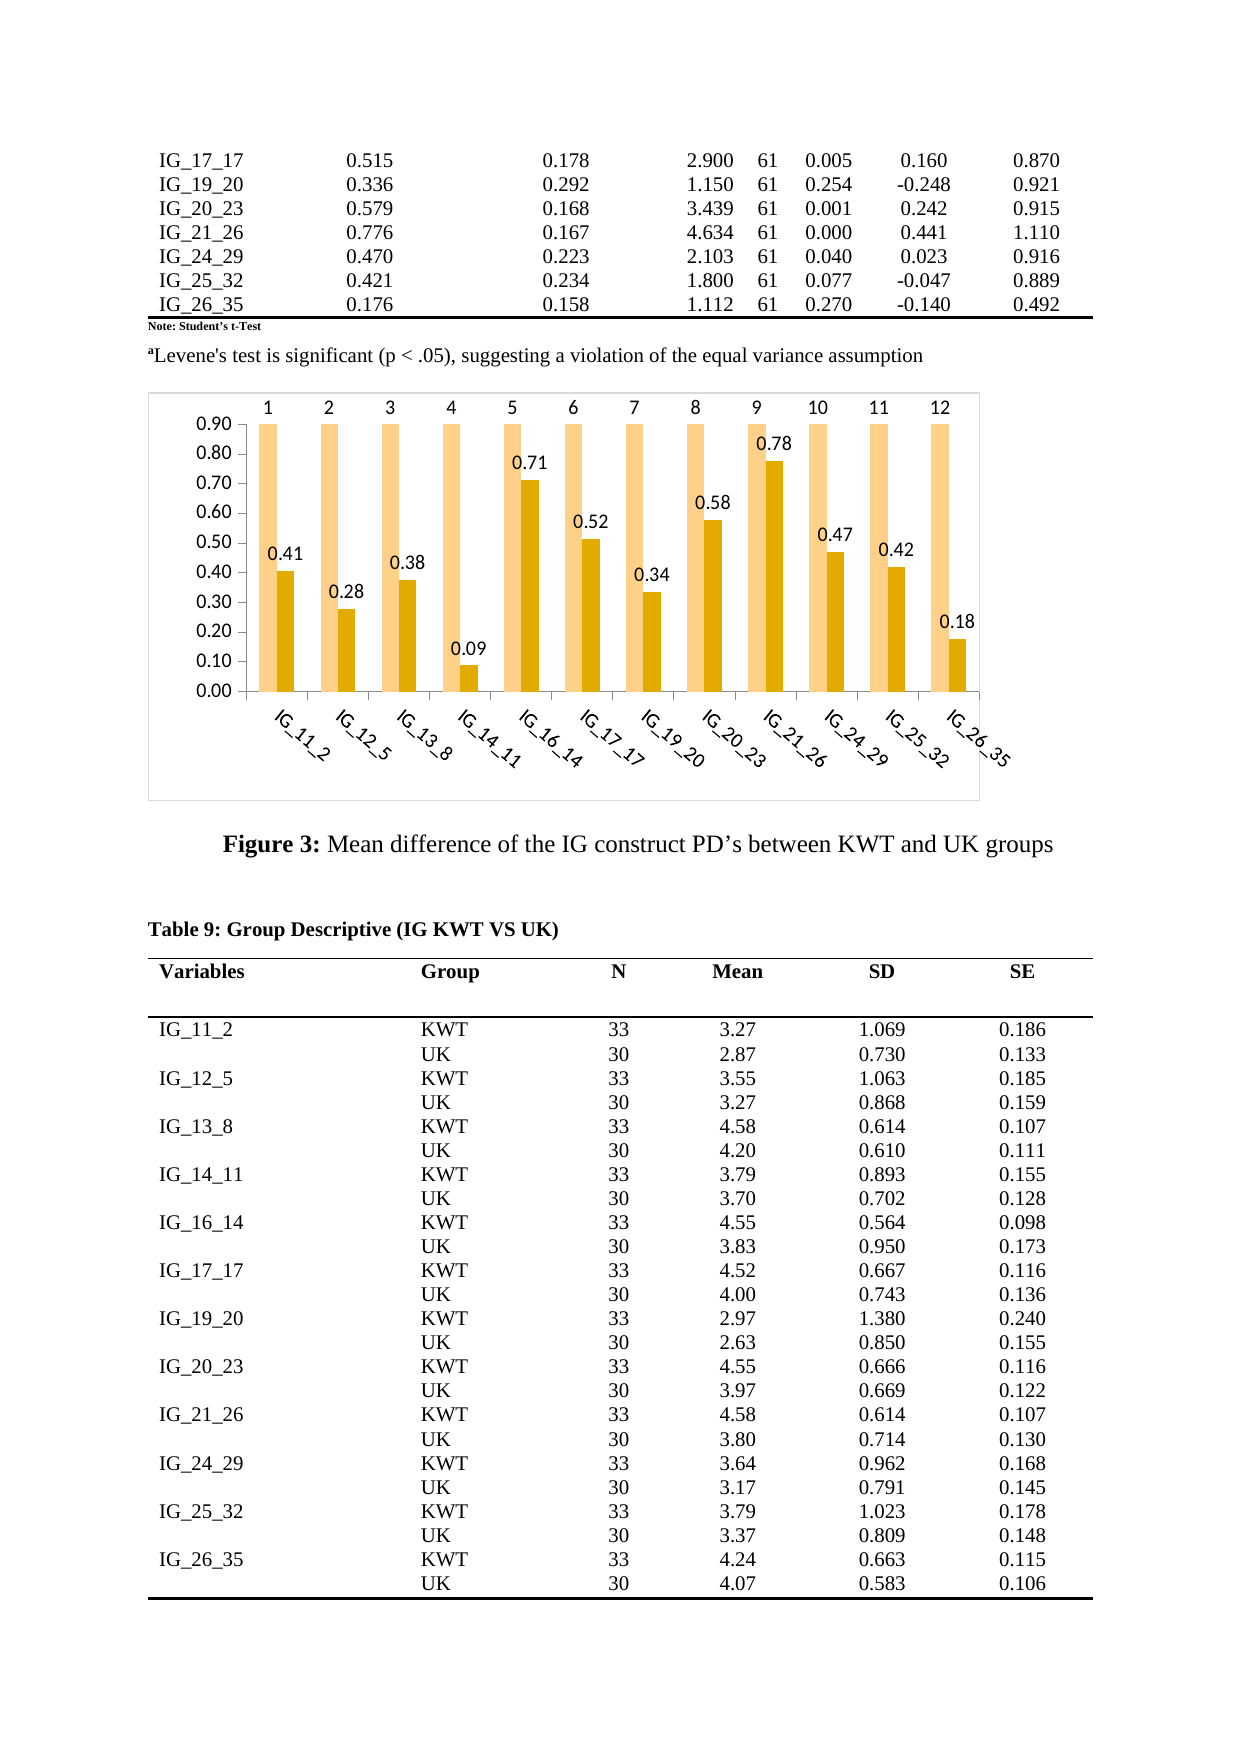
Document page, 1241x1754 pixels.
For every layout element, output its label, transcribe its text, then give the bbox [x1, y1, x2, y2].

table_cell 4.58 [663, 1114, 812, 1138]
table_cell IG_11_2 [148, 1018, 409, 1066]
table_cell UK [409, 1571, 574, 1595]
table_cell KWT [409, 1354, 574, 1378]
table_cell 4.20 [663, 1138, 812, 1162]
table_cell 0.148 [952, 1523, 1092, 1547]
table_cell 0.515 [282, 148, 457, 172]
table_cell 0.128 [952, 1186, 1092, 1210]
table_cell 0.115 [952, 1547, 1092, 1571]
table_cell 0.155 [952, 1162, 1092, 1186]
table_cell 61 [745, 172, 790, 196]
table_cell 0.421 [282, 268, 457, 292]
table_cell 0.122 [952, 1378, 1092, 1402]
table_cell 30 [574, 1234, 663, 1258]
text Note: Student’s t-Test [148, 319, 1092, 343]
table_cell 0.176 [282, 292, 457, 316]
table_cell KWT [409, 1499, 574, 1523]
table_cell 0.962 [812, 1451, 952, 1474]
table_cell 1.023 [812, 1499, 952, 1523]
table_cell UK [409, 1523, 574, 1547]
table_cell KWT [409, 1258, 574, 1282]
table_cell 61 [745, 268, 790, 292]
table_cell 3.55 [663, 1066, 812, 1089]
table_cell IG_21_26 [148, 1403, 409, 1451]
table_cell 0.130 [952, 1426, 1092, 1451]
table_cell 0.111 [952, 1138, 1092, 1162]
table_cell 33 [574, 1018, 663, 1041]
table_cell 0.234 [457, 268, 675, 292]
table_cell UK [409, 1090, 574, 1114]
table_cell 0.168 [457, 196, 675, 220]
table_cell 0.776 [282, 220, 457, 244]
table_cell 0.158 [457, 292, 675, 316]
table_cell UK [409, 1234, 574, 1258]
table_cell 30 [574, 1330, 663, 1354]
table_header SD [812, 959, 952, 1016]
table_cell 1.150 [675, 172, 745, 196]
table_cell 0.915 [980, 196, 1092, 220]
table_cell IG_17_17 [148, 1258, 409, 1306]
table_cell KWT [409, 1066, 574, 1089]
table_cell 0.005 [790, 148, 867, 172]
table_cell 3.80 [663, 1426, 812, 1451]
table_cell IG_12_5 [148, 1066, 409, 1114]
table_cell 3.17 [663, 1475, 812, 1499]
table_cell IG_24_29 [148, 1451, 409, 1499]
table_cell 30 [574, 1523, 663, 1547]
table_cell 2.900 [675, 148, 745, 172]
table_cell 0.000 [790, 220, 867, 244]
table_cell KWT [409, 1451, 574, 1474]
table_cell 0.564 [812, 1210, 952, 1234]
table_cell 61 [745, 148, 790, 172]
table_cell 30 [574, 1282, 663, 1306]
table_cell 0.242 [868, 196, 980, 220]
table_cell 0.441 [868, 220, 980, 244]
table_cell 0.614 [812, 1114, 952, 1138]
table_cell IG_17_17 [148, 148, 282, 172]
table_cell 0.870 [980, 148, 1092, 172]
table_cell IG_25_32 [148, 1499, 409, 1547]
table_cell 0.106 [952, 1571, 1092, 1595]
table_cell 33 [574, 1451, 663, 1474]
table_cell 0.145 [952, 1475, 1092, 1499]
table_cell 33 [574, 1162, 663, 1186]
table_cell 1.112 [675, 292, 745, 316]
table_cell 4.55 [663, 1354, 812, 1378]
table_cell 33 [574, 1210, 663, 1234]
table_cell 1.800 [675, 268, 745, 292]
table_cell IG_26_35 [148, 292, 282, 316]
table_cell 33 [574, 1066, 663, 1089]
table_cell 30 [574, 1090, 663, 1114]
table_cell 0.185 [952, 1066, 1092, 1089]
table_cell 0.160 [868, 148, 980, 172]
table_cell 3.439 [675, 196, 745, 220]
table_cell 0.155 [952, 1330, 1092, 1354]
text aLevene's test is significant (p < .05), suggesting a violation of the equal variance assumption [148, 343, 1092, 367]
text Table 9: Group Descriptive (IG KWT VS UK) [148, 917, 1092, 941]
table_cell 30 [574, 1475, 663, 1499]
table_cell 0.168 [952, 1451, 1092, 1474]
table_cell 0.583 [812, 1571, 952, 1595]
table_cell 4.55 [663, 1210, 812, 1234]
table_header Variables [148, 959, 409, 1016]
table_cell 0.001 [790, 196, 867, 220]
table_cell 1.380 [812, 1306, 952, 1330]
table_cell KWT [409, 1306, 574, 1330]
table_cell 4.52 [663, 1258, 812, 1282]
table_cell 4.58 [663, 1403, 812, 1426]
table_cell -0.248 [868, 172, 980, 196]
table_cell 2.103 [675, 244, 745, 268]
table_cell IG_25_32 [148, 268, 282, 292]
table_cell 0.173 [952, 1234, 1092, 1258]
table_header Group [409, 959, 574, 1016]
table_cell 0.809 [812, 1523, 952, 1547]
table_cell 3.97 [663, 1378, 812, 1402]
table_cell 0.868 [812, 1090, 952, 1114]
table_cell IG_16_14 [148, 1210, 409, 1258]
table_cell 0.167 [457, 220, 675, 244]
table_cell UK [409, 1041, 574, 1066]
table_cell 1.110 [980, 220, 1092, 244]
table_cell 61 [745, 220, 790, 244]
table_cell 0.040 [790, 244, 867, 268]
table_cell 33 [574, 1258, 663, 1282]
table_cell IG_21_26 [148, 220, 282, 244]
table_cell 0.116 [952, 1258, 1092, 1282]
table_cell 0.133 [952, 1041, 1092, 1066]
table_cell UK [409, 1475, 574, 1499]
table_cell 0.743 [812, 1282, 952, 1306]
table_cell 2.63 [663, 1330, 812, 1354]
table_cell 0.077 [790, 268, 867, 292]
table_cell KWT [409, 1018, 574, 1041]
table_cell 0.714 [812, 1426, 952, 1451]
table_cell UK [409, 1426, 574, 1451]
table_cell 4.634 [675, 220, 745, 244]
table_cell 30 [574, 1186, 663, 1210]
table_cell 0.240 [952, 1306, 1092, 1330]
table_cell 33 [574, 1499, 663, 1523]
table_cell -0.047 [868, 268, 980, 292]
text Figure 3: Mean difference of the IG construct PD’s between KWT and UK groups [223, 829, 1092, 857]
table_cell 3.79 [663, 1499, 812, 1523]
table_cell 1.063 [812, 1066, 952, 1089]
table_cell 2.87 [663, 1041, 812, 1066]
table_cell 4.24 [663, 1547, 812, 1571]
table_cell 0.178 [457, 148, 675, 172]
table_cell IG_24_29 [148, 244, 282, 268]
table_cell 4.00 [663, 1282, 812, 1306]
table_cell 30 [574, 1426, 663, 1451]
table_cell IG_19_20 [148, 1306, 409, 1354]
table_cell -0.140 [868, 292, 980, 316]
table_cell UK [409, 1330, 574, 1354]
table_cell 30 [574, 1138, 663, 1162]
table_cell 30 [574, 1378, 663, 1402]
table_cell IG_19_20 [148, 172, 282, 196]
table_cell KWT [409, 1114, 574, 1138]
table_cell IG_20_23 [148, 196, 282, 220]
table_header N [574, 959, 663, 1016]
table_cell KWT [409, 1162, 574, 1186]
table_cell KWT [409, 1547, 574, 1571]
table_cell 0.663 [812, 1547, 952, 1571]
table_cell UK [409, 1378, 574, 1402]
table_cell 61 [745, 292, 790, 316]
table_cell 0.107 [952, 1114, 1092, 1138]
table_cell 0.116 [952, 1354, 1092, 1378]
table_cell 0.098 [952, 1210, 1092, 1234]
table_cell IG_13_8 [148, 1114, 409, 1162]
table_header Mean [663, 959, 812, 1016]
table_cell 0.178 [952, 1499, 1092, 1523]
table_cell 0.889 [980, 268, 1092, 292]
table_cell 0.223 [457, 244, 675, 268]
table_cell 3.27 [663, 1090, 812, 1114]
table_header SE [952, 959, 1092, 1016]
table_cell 0.730 [812, 1041, 952, 1066]
table_cell 30 [574, 1571, 663, 1595]
table_cell KWT [409, 1403, 574, 1426]
table_cell 3.83 [663, 1234, 812, 1258]
table_cell 0.254 [790, 172, 867, 196]
table_cell 3.70 [663, 1186, 812, 1210]
table_cell KWT [409, 1210, 574, 1234]
table_cell 30 [574, 1041, 663, 1066]
table_cell 3.37 [663, 1523, 812, 1547]
table_cell 0.614 [812, 1403, 952, 1426]
table_cell 61 [745, 196, 790, 220]
table_cell IG_20_23 [148, 1354, 409, 1402]
table_cell 0.950 [812, 1234, 952, 1258]
table_cell 4.07 [663, 1571, 812, 1595]
table_cell 0.669 [812, 1378, 952, 1402]
table_cell UK [409, 1138, 574, 1162]
table_cell 0.492 [980, 292, 1092, 316]
table_cell 0.136 [952, 1282, 1092, 1306]
table_cell 0.893 [812, 1162, 952, 1186]
table_cell 0.667 [812, 1258, 952, 1282]
table_cell UK [409, 1186, 574, 1210]
table_cell 0.916 [980, 244, 1092, 268]
table_cell 3.64 [663, 1451, 812, 1474]
table_cell 1.069 [812, 1018, 952, 1041]
table_cell 0.850 [812, 1330, 952, 1354]
table_cell UK [409, 1282, 574, 1306]
table_cell 0.921 [980, 172, 1092, 196]
table_cell 0.666 [812, 1354, 952, 1378]
table_cell 0.023 [868, 244, 980, 268]
table_cell 0.107 [952, 1403, 1092, 1426]
table_cell 3.79 [663, 1162, 812, 1186]
table_cell 0.579 [282, 196, 457, 220]
table_cell 33 [574, 1547, 663, 1571]
table_cell 2.97 [663, 1306, 812, 1330]
table_cell IG_14_11 [148, 1162, 409, 1210]
table_cell 0.791 [812, 1475, 952, 1499]
table_cell 0.159 [952, 1090, 1092, 1114]
table_cell 0.702 [812, 1186, 952, 1210]
table_cell 0.470 [282, 244, 457, 268]
table_cell 0.292 [457, 172, 675, 196]
table_cell IG_26_35 [148, 1547, 409, 1595]
table_cell 0.270 [790, 292, 867, 316]
table_cell 61 [745, 244, 790, 268]
table_cell 0.336 [282, 172, 457, 196]
table_cell 33 [574, 1306, 663, 1330]
table_cell 33 [574, 1403, 663, 1426]
table_cell 33 [574, 1354, 663, 1378]
table_cell 33 [574, 1114, 663, 1138]
table_cell 0.610 [812, 1138, 952, 1162]
table_cell 0.186 [952, 1018, 1092, 1041]
table_cell 3.27 [663, 1018, 812, 1041]
